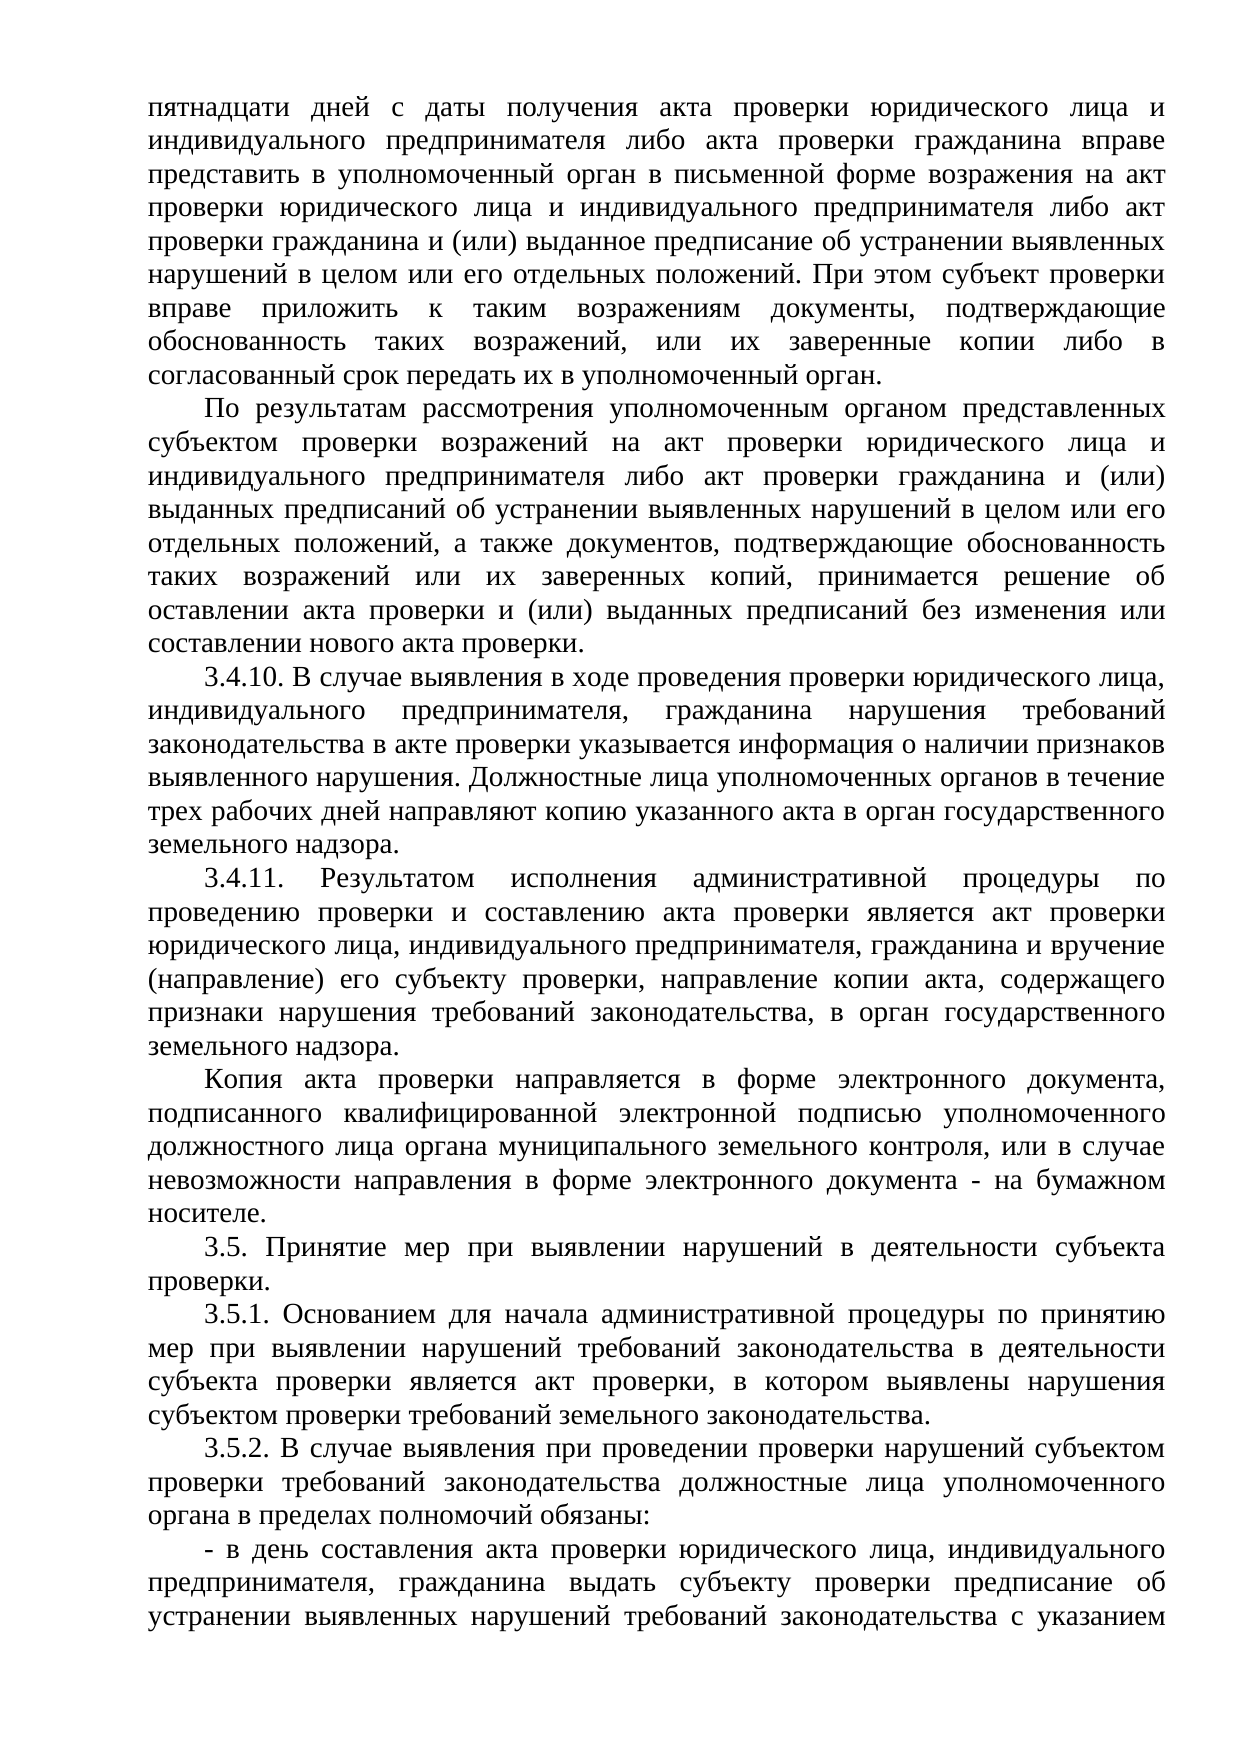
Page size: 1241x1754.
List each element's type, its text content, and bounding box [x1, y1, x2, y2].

text 3.5.1. Основанием для начала административной процедуры по принятию мер при выявлении нарушений требований законодательства в деятельности субъекта проверки является акт проверки, в котором выявлены нарушения субъектом проверки требований земельного законодательства. [148, 1296, 1166, 1430]
text 3.5. Принятие мер при выявлении нарушений в деятельности субъекта проверки. [148, 1229, 1166, 1296]
text Копия акта проверки направляется в форме электронного документа, подписанного квалифицированной электронной подписью уполномоченного должностного лица органа муниципального земельного контроля, или в случае невозможности направления в форме электронного документа - на бумажном носителе. [148, 1061, 1166, 1229]
text 3.4.10. В случае выявления в ходе проведения проверки юридического лица, индивидуального предпринимателя, гражданина нарушения требований законодательства в акте проверки указывается информация о наличии признаков выявленного нарушения. Должностные лица уполномоченных органов в течение трех рабочих дней направляют копию указанного акта в орган государственного земельного надзора. [148, 659, 1166, 860]
text 3.5.2. В случае выявления при проведении проверки нарушений субъектом проверки требований законодательства должностные лица уполномоченного органа в пределах полномочий обязаны: [148, 1430, 1166, 1531]
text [148, 89, 1166, 391]
text По результатам рассмотрения уполномоченным органом представленных субъектом проверки возражений на акт проверки юридического лица и индивидуального предпринимателя либо акт проверки гражданина и (или) выданных предписаний об устранении выявленных нарушений в целом или его отдельных положений, а также документов, подтверждающие обоснованность таких возражений или их заверенных копий, принимается решение об оставлении акта проверки и (или) выданных предписаний без изменения или составлении нового акта проверки. [148, 391, 1166, 659]
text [148, 1531, 1166, 1632]
text 3.4.11. Результатом исполнения административной процедуры по проведению проверки и составлению акта проверки является акт проверки юридического лица, индивидуального предпринимателя, гражданина и вручение (направление) его субъекту проверки, направление копии акта, содержащего признаки нарушения требований законодательства, в орган государственного земельного надзора. [148, 860, 1166, 1061]
